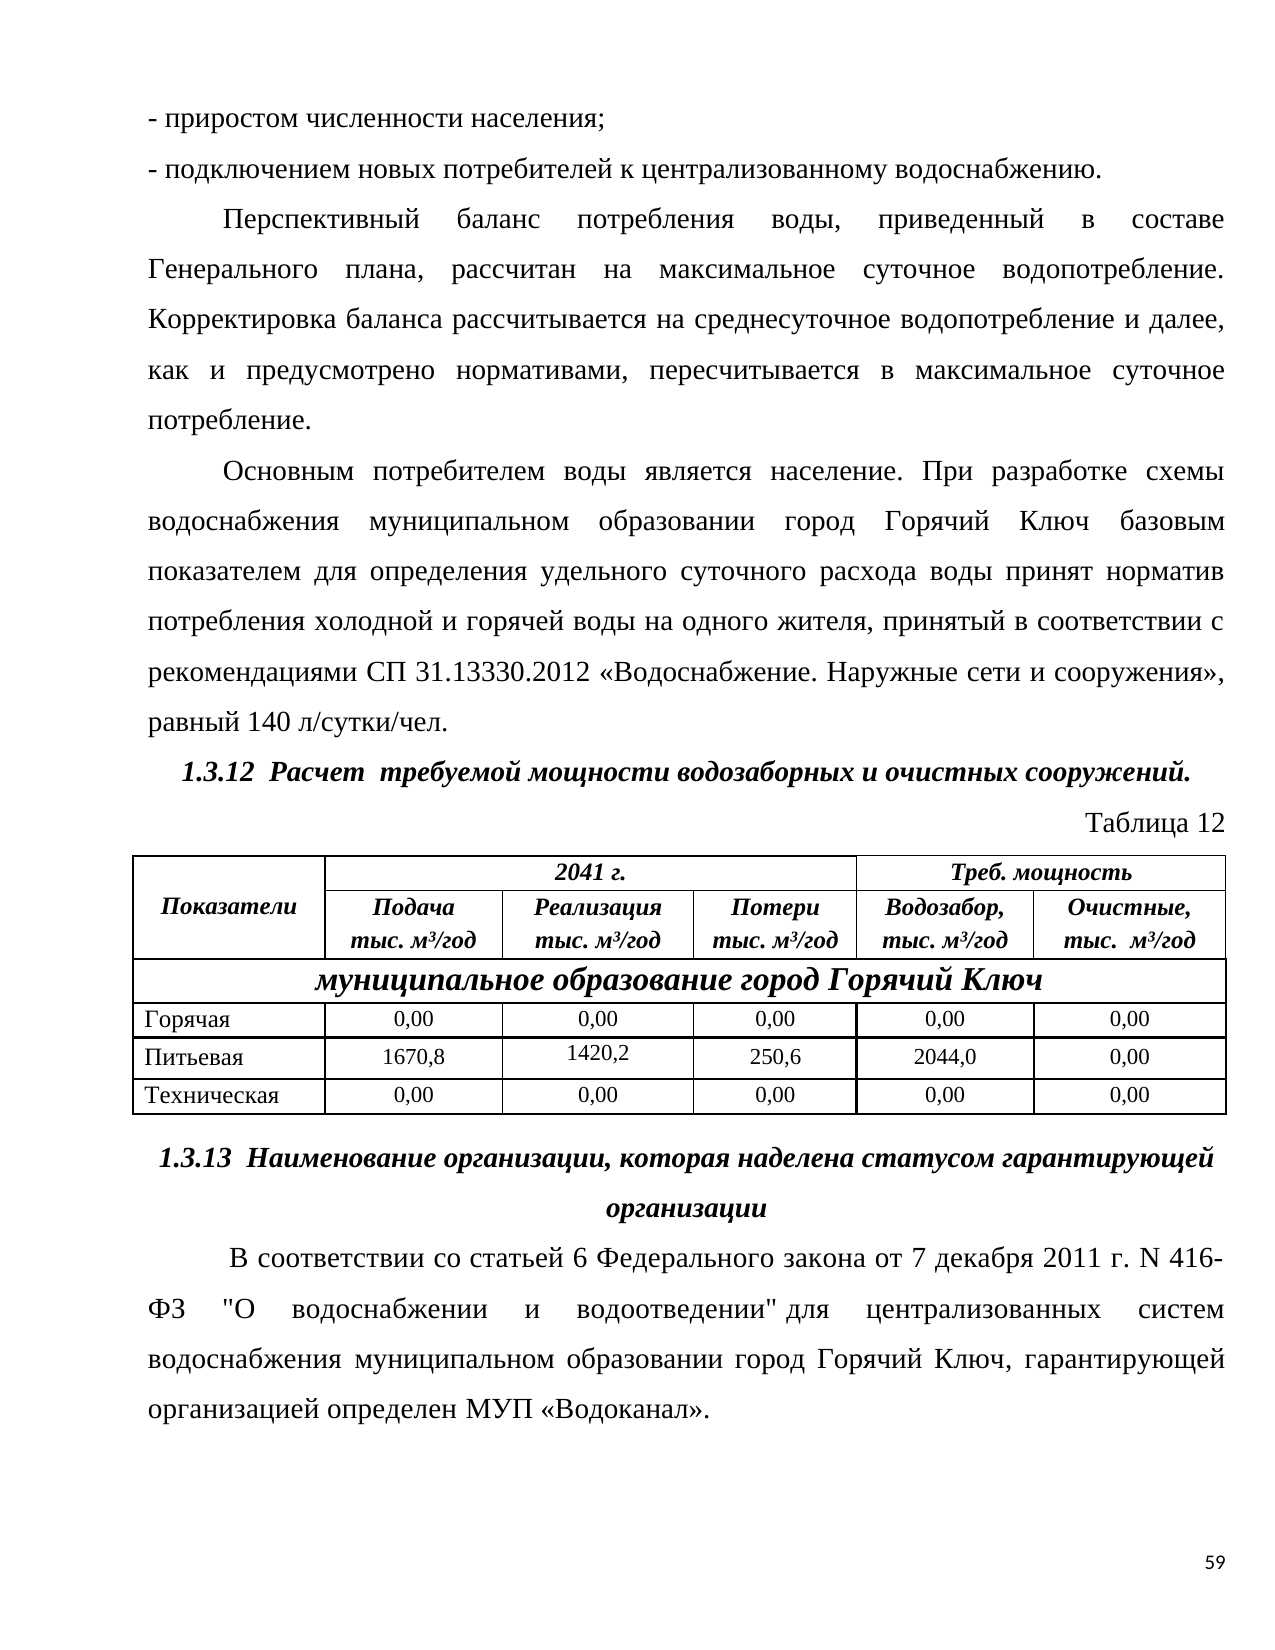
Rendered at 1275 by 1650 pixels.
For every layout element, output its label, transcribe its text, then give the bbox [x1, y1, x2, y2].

text Перспективный баланс потребления воды, приведенный в составе Генерального плана, рассчитан на максимальное суточное водопотребление. Корректировка баланса рассчитывается на среднесуточное водопотребление и далее, как и предусмотрено нормативами, пересчитывается в максимальное суточное потребление. [148, 201, 1225, 436]
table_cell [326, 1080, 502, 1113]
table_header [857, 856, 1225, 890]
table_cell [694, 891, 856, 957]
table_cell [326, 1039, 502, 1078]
text - приростом численности населения; [148, 100, 1225, 134]
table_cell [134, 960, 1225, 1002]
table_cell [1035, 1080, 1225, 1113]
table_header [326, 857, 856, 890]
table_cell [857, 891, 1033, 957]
text Основным потребителем воды является население. При разработке схемы водоснабжения муниципальном образовании город Горячий Ключ базовым показателем для определения удельного суточного расхода воды принят норматив потребления холодной и горячей воды на одного жителя, принятый в соответствии с рекомендациями СП 31.13330.2012 «Водоснабжение. Наружные сети и сооружения», равный 140 л/сутки/чел. [148, 453, 1225, 738]
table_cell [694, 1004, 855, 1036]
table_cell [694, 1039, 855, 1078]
text 1.3.12 Расчет требуемой мощности водозаборных и очистных сооружений. [148, 754, 1225, 788]
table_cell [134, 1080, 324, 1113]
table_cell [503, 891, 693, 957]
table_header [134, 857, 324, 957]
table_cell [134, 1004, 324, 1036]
text В соответствии со статьей 6 Федерального закона от 7 декабря 2011 г. N 416-ФЗ "О водоснабжении и водоотведении" для централизованных систем водоснабжения муниципальном образовании город Горячий Ключ, гарантирующей организацией определен МУП «Водоканал». [148, 1240, 1225, 1425]
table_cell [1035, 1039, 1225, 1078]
text 1.3.13 Наименование организации, которая наделена статусом гарантирующей организации [148, 1140, 1225, 1224]
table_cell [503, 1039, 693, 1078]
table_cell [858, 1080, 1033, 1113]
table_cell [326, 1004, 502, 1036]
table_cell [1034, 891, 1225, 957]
text Таблица 12 [148, 805, 1225, 838]
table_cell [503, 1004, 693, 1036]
text - подключением новых потребителей к централизованному водоснабжению. [148, 151, 1225, 184]
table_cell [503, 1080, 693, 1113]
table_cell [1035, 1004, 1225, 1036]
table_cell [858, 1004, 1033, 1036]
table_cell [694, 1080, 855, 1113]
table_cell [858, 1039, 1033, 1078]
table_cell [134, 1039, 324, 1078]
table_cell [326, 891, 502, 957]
